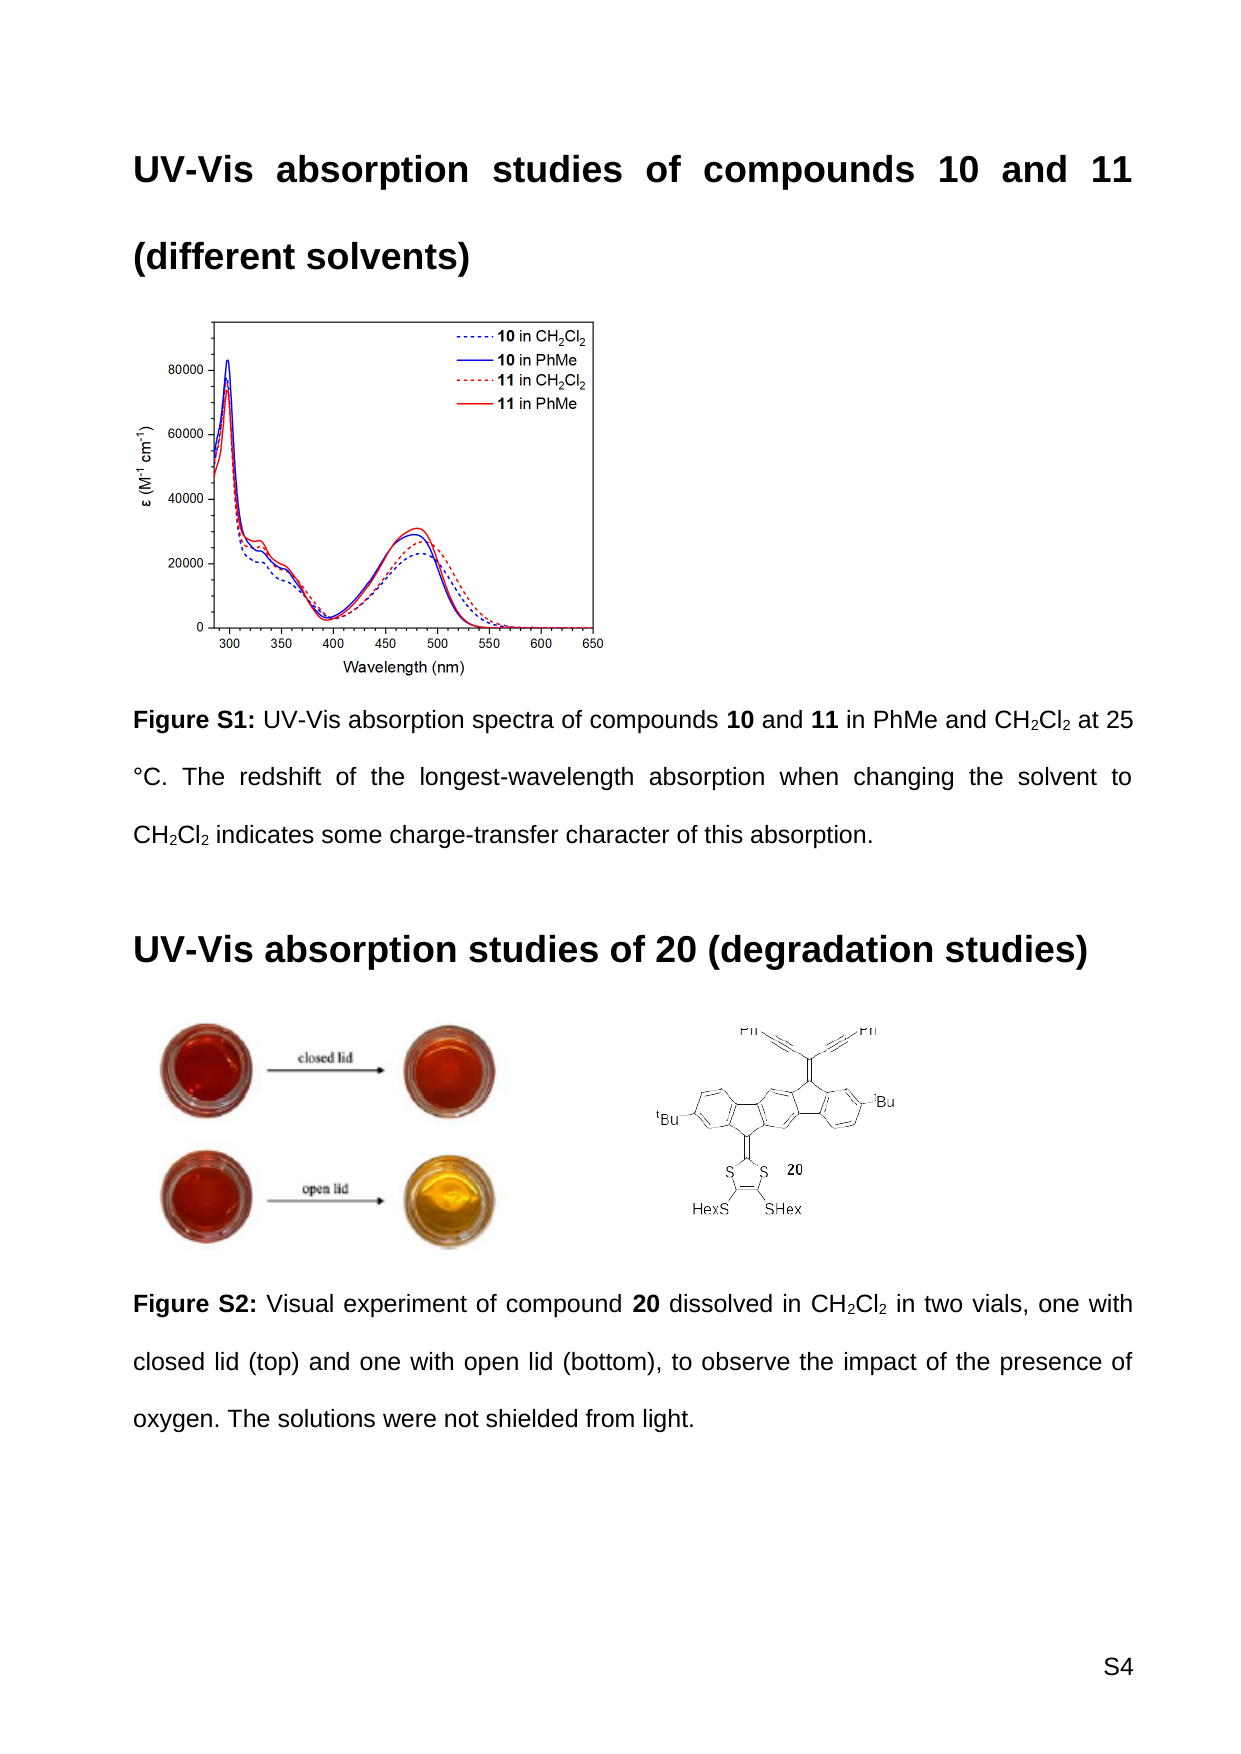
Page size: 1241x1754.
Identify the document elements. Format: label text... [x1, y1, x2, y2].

subtitle UV-Vis absorption studies of 20 (degradation studies) [133, 927, 1134, 971]
subtitle UV-Vis absorption studies of compounds 10 and 11 (different solvents) [133, 148, 1134, 277]
picture [132, 1013, 525, 1261]
text Figure S1: UV-Vis absorption spectra of compounds 10 and 11 in PhMe and CH2Cl2 at 25 °C. The redshift of the longest-wavelength absorption when changing the solvent to CH2Cl2 indicates some charge-transfer character of this absorption. [133, 705, 1134, 849]
picture [132, 320, 605, 677]
text Figure S2: Visual experiment of compound 20 dissolved in CH2Cl2 in two vials, one with closed lid (top) and one with open lid (bottom), to observe the impact of the presence of oxygen. The solutions were not shielded from light. [133, 1289, 1134, 1433]
